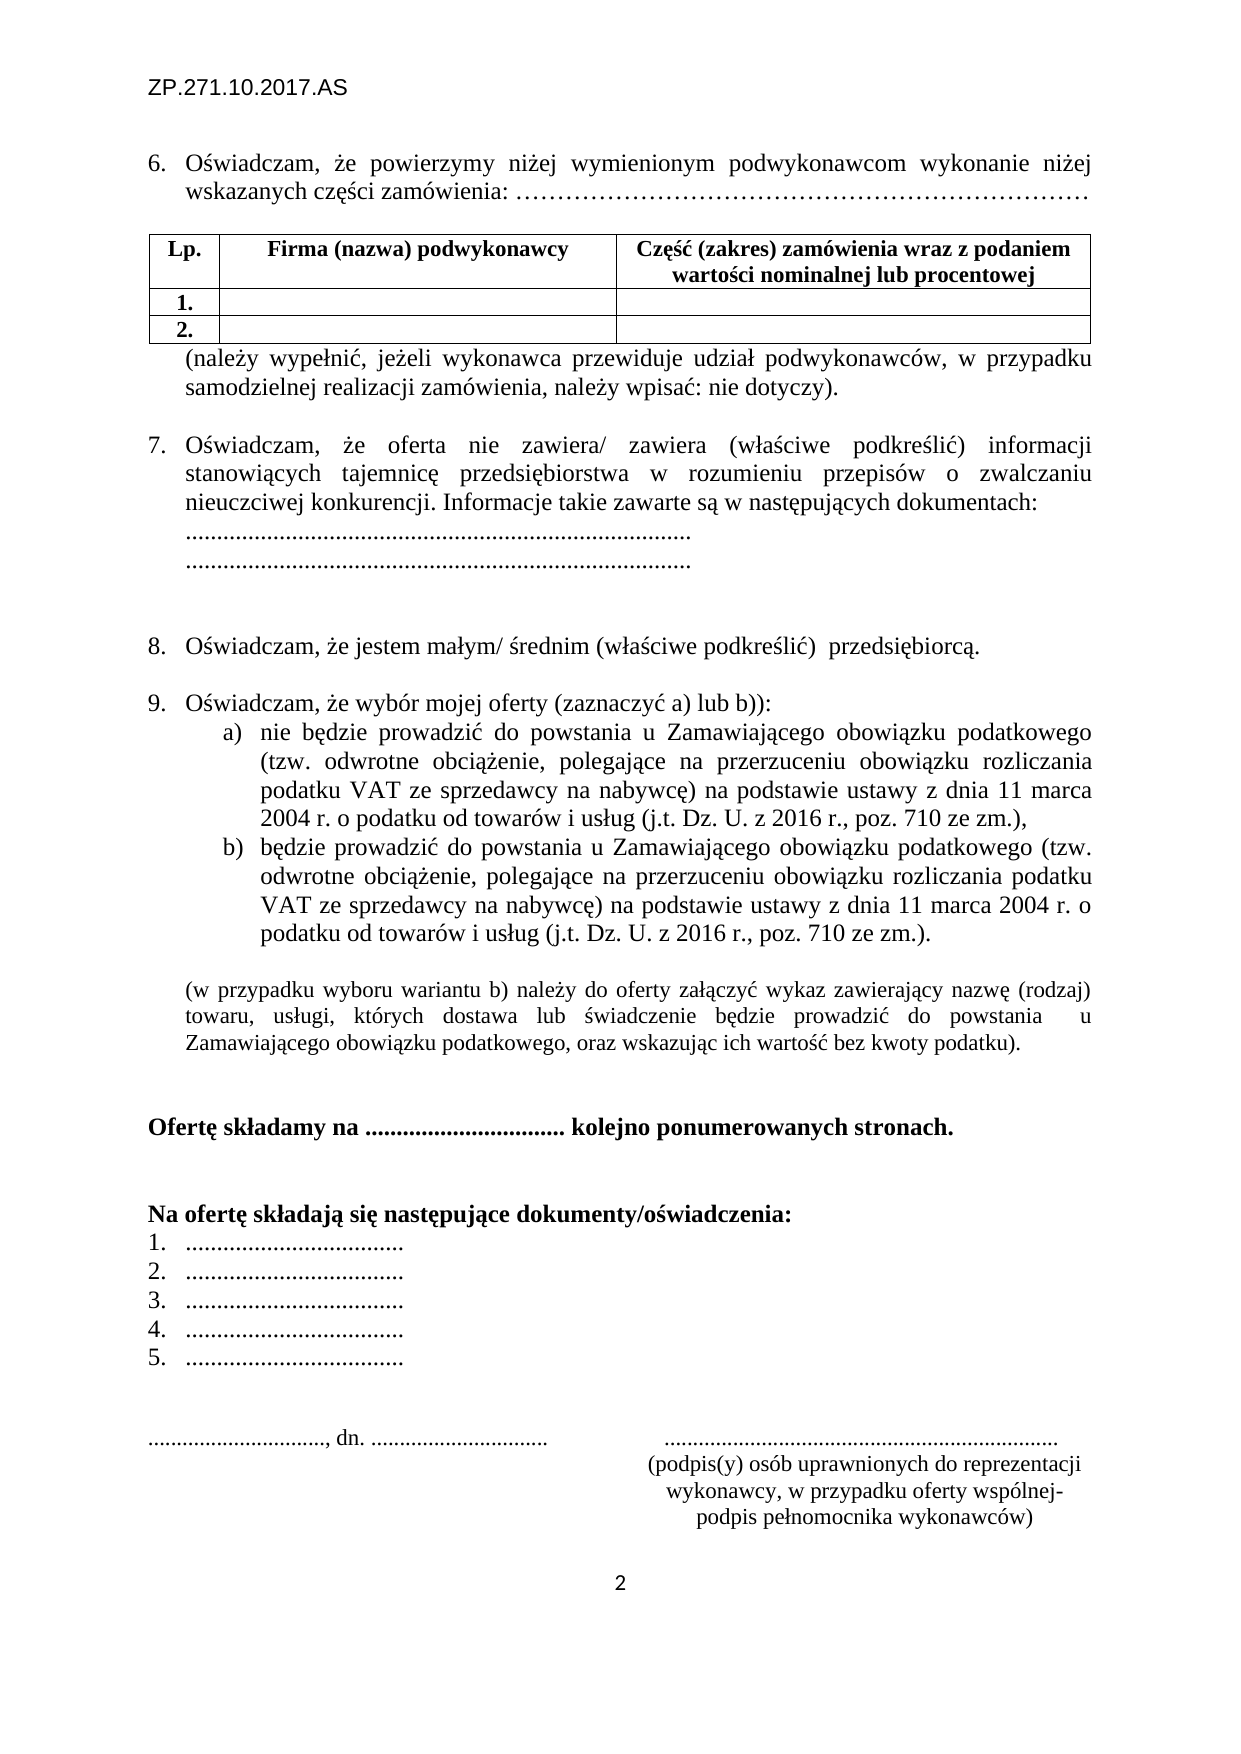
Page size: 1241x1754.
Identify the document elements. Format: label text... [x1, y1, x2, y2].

table_header Lp. [150, 235, 219, 288]
table_cell [220, 316, 616, 342]
text ................................................................................. [185, 516, 1093, 545]
list ................................... [148, 1285, 1093, 1314]
list ................................... [148, 1314, 1093, 1342]
table_cell [220, 289, 616, 315]
text (należy wypełnić, jeżeli wykonawca przewiduje udział podwykonawców, w przypadku samodzielnej realizacji zamówienia, należy wpisać: nie dotyczy). [185, 343, 1093, 401]
list nie będzie prowadzić do powstania u Zamawiającego obowiązku podatkowego (tzw. odwrotne obciążenie, polegające na przerzuceniu obowiązku rozliczania podatku VAT ze sprzedawcy na nabywcę) na podstawie ustawy z dnia 11 marca 2004 r. o podatku od towarów i usług (j.t. Dz. U. z 2016 r., poz. 710 ze zm.), [223, 717, 1093, 832]
list Oświadczam, że oferta nie zawiera/ zawiera (właściwe podkreślić) informacji stanowiących tajemnicę przedsiębiorstwa w rozumieniu przepisów o zwalczaniu nieuczciwej konkurencji. Informacje takie zawarte są w następujących dokumentach: [148, 430, 1093, 516]
table_header Część (zakres) zamówienia wraz z podaniem wartości nominalnej lub procentowej [617, 235, 1090, 288]
text Na ofertę składają się następujące dokumenty/oświadczenia: [148, 1199, 1093, 1227]
table_header Firma (nazwa) podwykonawcy [220, 235, 616, 288]
table_cell [617, 316, 1090, 342]
list Oświadczam, że jestem małym/ średnim (właściwe podkreślić) przedsiębiorcą. [148, 631, 1093, 660]
list Oświadczam, że powierzymy niżej wymienionym podwykonawcom wykonanie niżej wskazanych części zamówienia: …………………………………………………………… [148, 148, 1093, 205]
list będzie prowadzić do powstania u Zamawiającego obowiązku podatkowego (tzw. odwrotne obciążenie, polegające na przerzuceniu obowiązku rozliczania podatku VAT ze sprzedawcy na nabywcę) na podstawie ustawy z dnia 11 marca 2004 r. o podatku od towarów i usług (j.t. Dz. U. z 2016 r., poz. 710 ze zm.). [223, 832, 1093, 947]
table_cell 1. [150, 289, 219, 315]
list ................................... [148, 1342, 1093, 1371]
text (w przypadku wyboru wariantu b) należy do oferty załączyć wykaz zawierający nazwę (rodzaj) towaru, usługi, których dostawa lub świadczenie będzie prowadzić do powstania u Zamawiającego obowiązku podatkowego, oraz wskazując ich wartość bez kwoty podatku). [185, 976, 1093, 1055]
text (podpis(y) osób uprawnionych do reprezentacji wykonawcy, w przypadku oferty wspólnej- podpis pełnomocnika wykonawców) [637, 1450, 1093, 1529]
list Oświadczam, że wybór mojej oferty (zaznaczyć a) lub b)): [148, 688, 1093, 717]
text ..............................., dn. ............................... ..................................................................... [148, 1424, 1093, 1450]
list ................................... [148, 1227, 1093, 1256]
table_cell [617, 289, 1090, 315]
text ................................................................................. [185, 545, 1093, 573]
text Ofertę składamy na ................................ kolejno ponumerowanych stronach. [148, 1112, 1093, 1141]
list ................................... [148, 1256, 1093, 1285]
table_cell 2. [150, 316, 219, 342]
